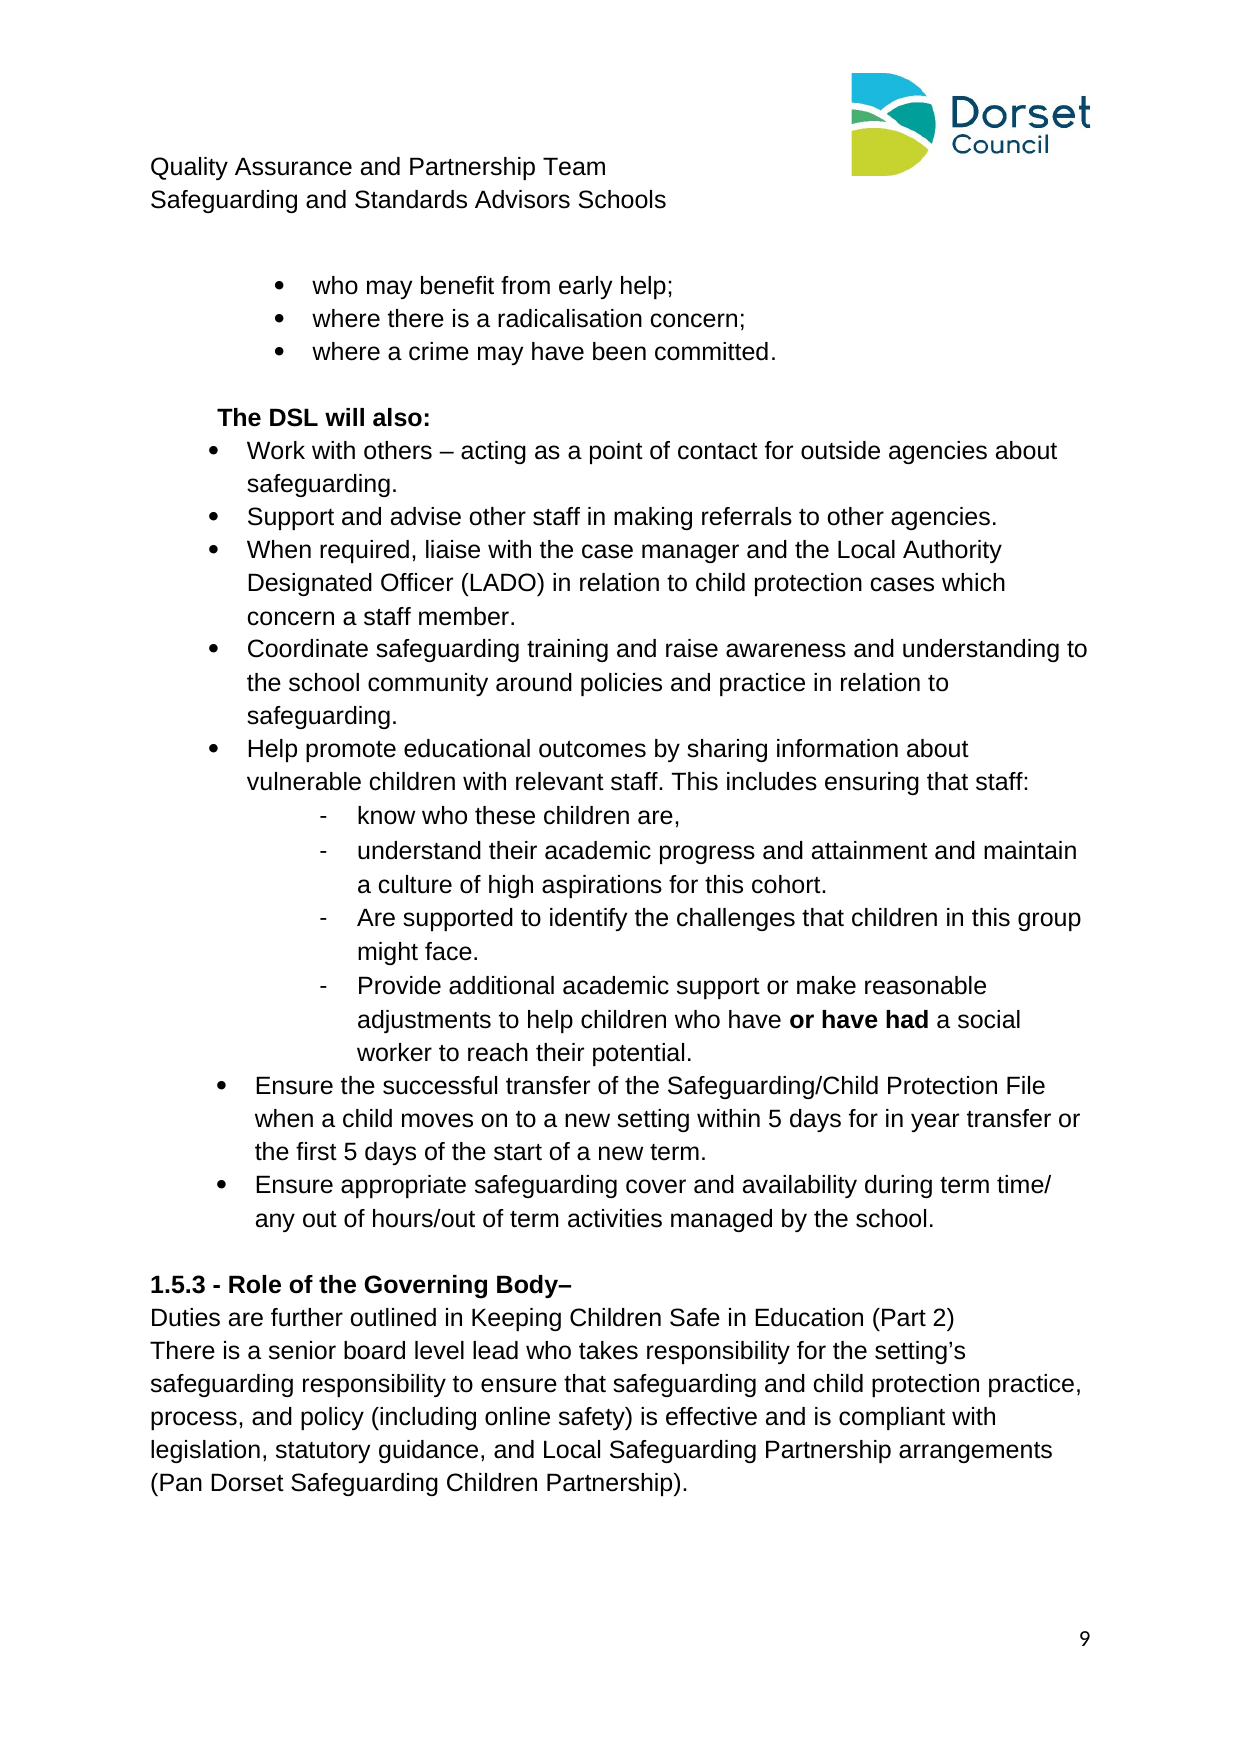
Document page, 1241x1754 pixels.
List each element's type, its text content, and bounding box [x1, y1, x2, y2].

list where a crime may have been committed. [275, 337, 1090, 366]
list Help promote educational outcomes by sharing information about vulnerable children with relevant staff. This includes ensuring that staff: [209, 734, 1090, 796]
list who may benefit from early help; [275, 271, 1090, 299]
list Ensure appropriate safeguarding cover and availability during term time/ any out of hours/out of term activities managed by the school. [217, 1170, 1090, 1232]
text There is a senior board level lead who takes responsibility for the setting’s safeguarding responsibility to ensure that safeguarding and child protection practice, process, and policy (including online safety) is effective and is compliant with legislation, statutory guidance, and Local Safeguarding Partnership arrangements (Pan Dorset Safeguarding Children Partnership). [150, 1336, 1090, 1496]
picture [851, 73, 1091, 176]
text The DSL will also: [217, 403, 1090, 432]
list Support and advise other staff in making referrals to other agencies. [209, 502, 1090, 531]
list Provide additional academic support or make reasonable adjustments to help children who have or have had a social worker to reach their potential. [319, 970, 1090, 1067]
text Duties are further outlined in Keeping Children Safe in Education (Part 2) [150, 1303, 1090, 1331]
list know who these children are, [319, 800, 1090, 830]
list Ensure the successful transfer of the Safeguarding/Child Protection File when a child moves on to a new setting within 5 days for in year transfer or the first 5 days of the start of a new term. [217, 1071, 1090, 1166]
text 1.5.3 - Role of the Governing Body– [150, 1269, 1090, 1298]
list Coordinate safeguarding training and raise awareness and understanding to the school community around policies and practice in relation to safeguarding. [209, 634, 1090, 729]
list Are supported to identify the challenges that children in this group might face. [319, 903, 1090, 966]
list where there is a radicalisation concern; [275, 304, 1090, 333]
list When required, liaise with the case manager and the Local Authority Designated Officer (LADO) in relation to child protection cases which concern a staff member. [209, 535, 1090, 630]
list understand their academic progress and attainment and maintain a culture of high aspirations for this cohort. [319, 835, 1090, 898]
list Work with others – acting as a point of contact for outside agencies about safeguarding. [209, 436, 1090, 498]
